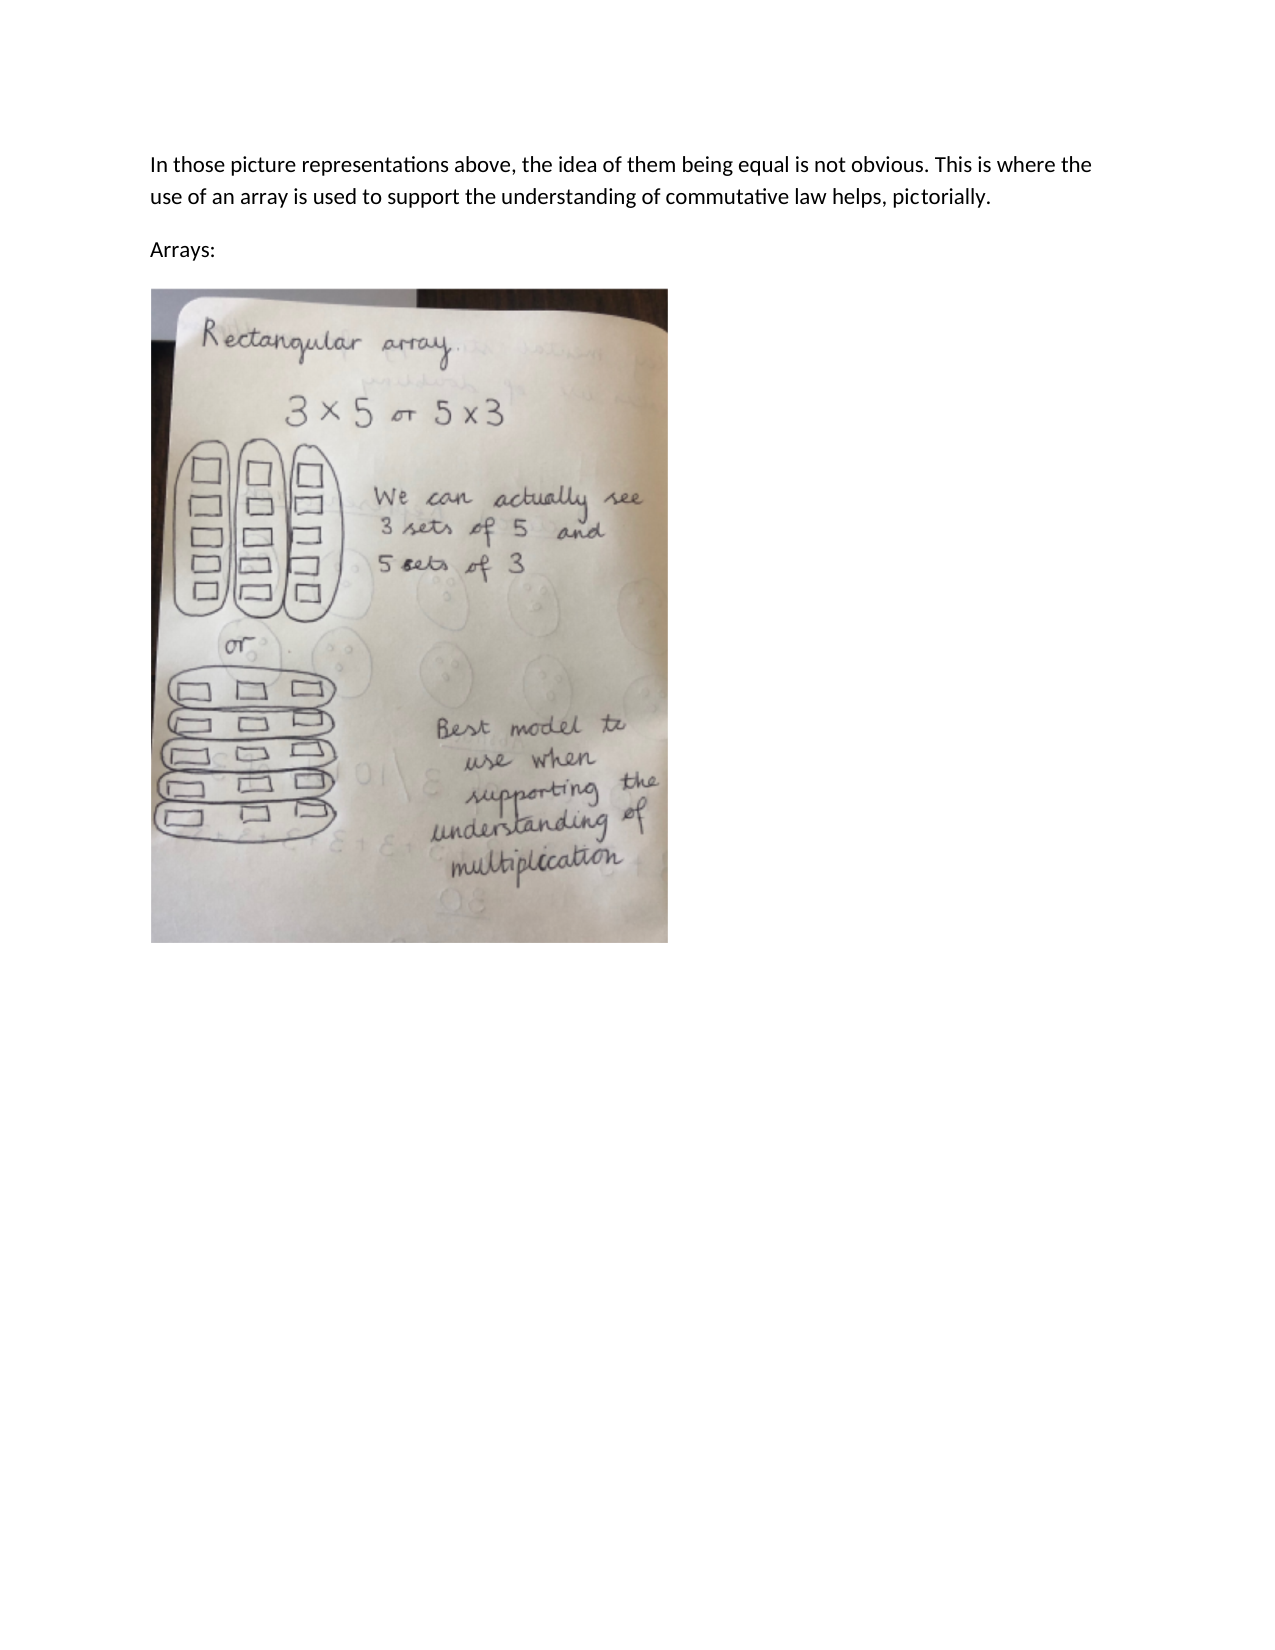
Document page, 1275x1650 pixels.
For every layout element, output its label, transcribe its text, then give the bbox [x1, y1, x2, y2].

text Arrays: [150, 235, 1125, 263]
text In those picture representations above, the idea of them being equal is not obvious. This is where the use of an array is used to support the understanding of commutative law helps, pictorially. [150, 150, 1125, 210]
picture [152, 290, 667, 942]
